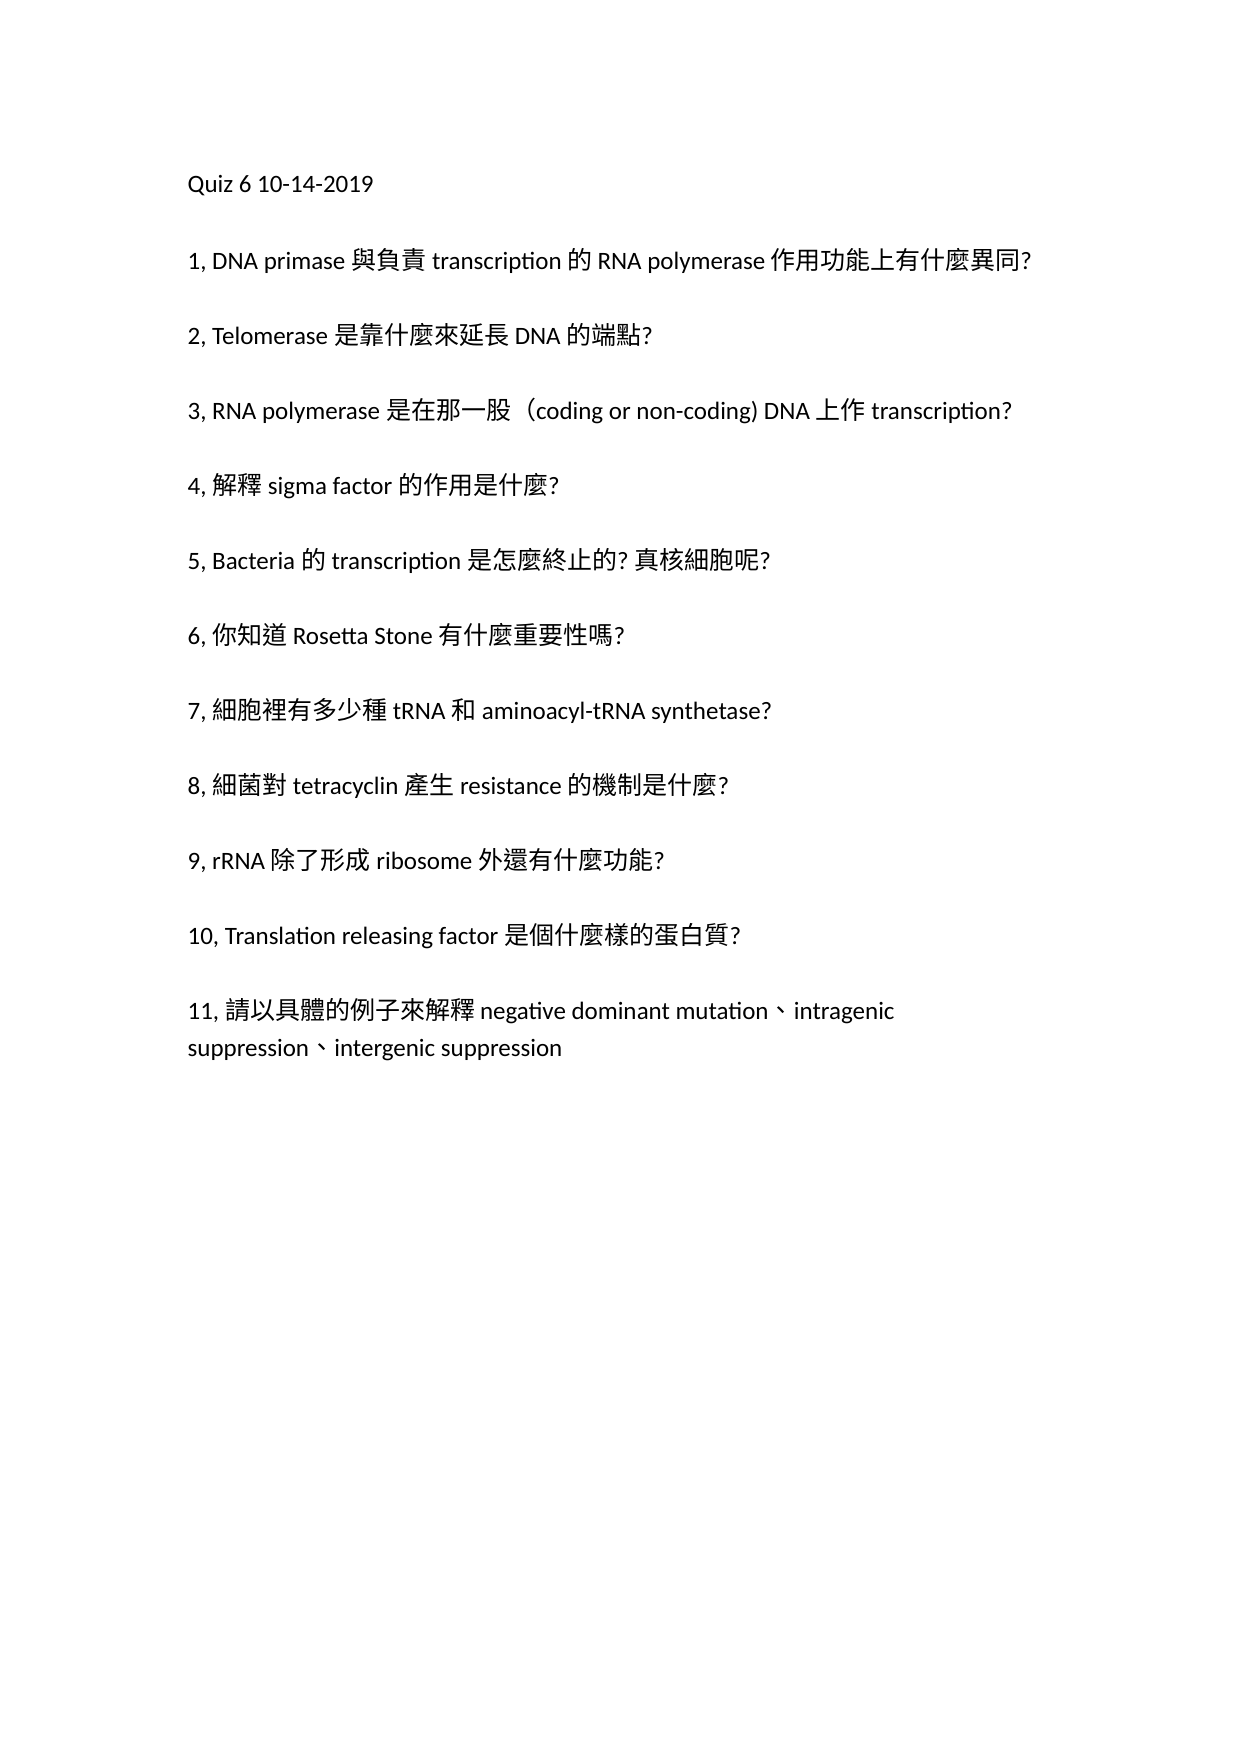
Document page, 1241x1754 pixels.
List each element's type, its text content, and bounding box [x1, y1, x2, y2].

text 11, 請以具體的例子來解釋negative dominant mutation、intragenic suppression、intergenic suppression [187, 989, 1053, 1064]
text 7, 細胞裡有多少種 tRNA 和 aminoacyl-tRNA synthetase? [187, 689, 1053, 727]
text 5, Bacteria 的 transcription 是怎麼終止的? 真核細胞呢? [187, 539, 1053, 577]
text 4, 解釋 sigma factor 的作用是什麼? [187, 464, 1053, 502]
text 3, RNA polymerase 是在那一股（coding or non-coding) DNA 上作 transcription? [187, 389, 1053, 427]
text 8, 細菌對 tetracyclin 產生 resistance 的機制是什麼? [187, 764, 1053, 802]
text 6, 你知道 Rosetta Stone 有什麼重要性嗎? [187, 614, 1053, 652]
text 1, DNA primase 與負責 transcription 的RNA polymerase作用功能上有什麼異同? [187, 239, 1053, 277]
text 9, rRNA 除了形成 ribosome 外還有什麼功能? [187, 839, 1053, 877]
text 10, Translation releasing factor 是個什麼樣的蛋白質? [187, 914, 1053, 952]
text 2, Telomerase 是靠什麼來延長 DNA 的端點? [187, 314, 1053, 352]
text Quiz 6 10-14-2019 [187, 164, 1053, 202]
